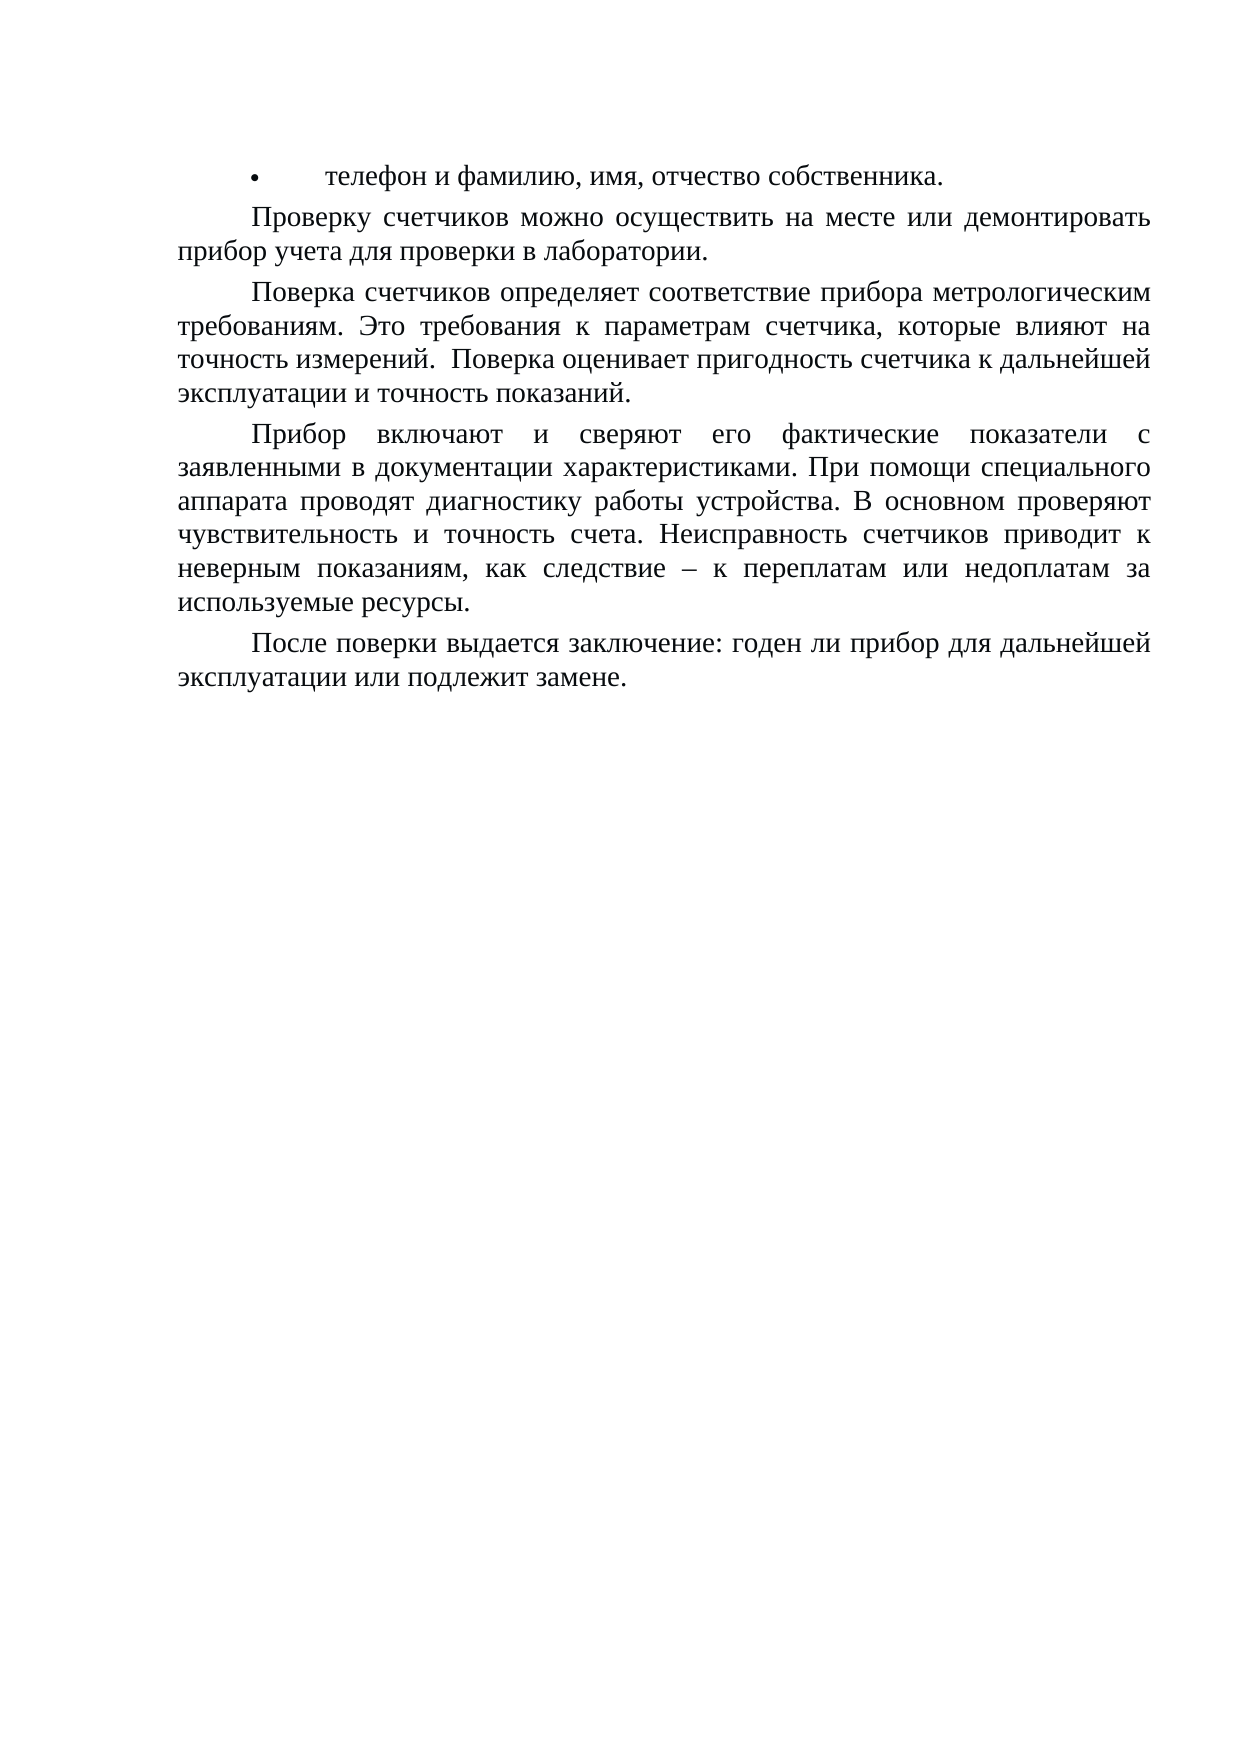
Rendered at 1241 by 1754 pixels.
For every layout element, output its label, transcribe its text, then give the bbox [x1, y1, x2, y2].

text После поверки выдается заключение: годен ли прибор для дальнейшей эксплуатации или подлежит замене. [177, 625, 1152, 692]
text Прибор включают и сверяют его фактические показатели с заявленными в документации характеристиками. При помощи специального аппарата проводят диагностику работы устройства. В основном проверяют чувствительность и точность счета. Неисправность счетчиков приводит к неверным показаниям, как следствие – к переплатам или недоплатам за используемые ресурсы. [177, 416, 1152, 617]
list телефон и фамилию, имя, отчество собственника. [177, 158, 1152, 191]
text Проверку счетчиков можно осуществить на месте или демонтировать прибор учета для проверки в лаборатории. [177, 199, 1152, 266]
text Поверка счетчиков определяет соответствие прибора метрологическим требованиям. Это требования к параметрам счетчика, которые влияют на точность измерений. Поверка оценивает пригодность счетчика к дальнейшей эксплуатации и точность показаний. [177, 274, 1152, 408]
